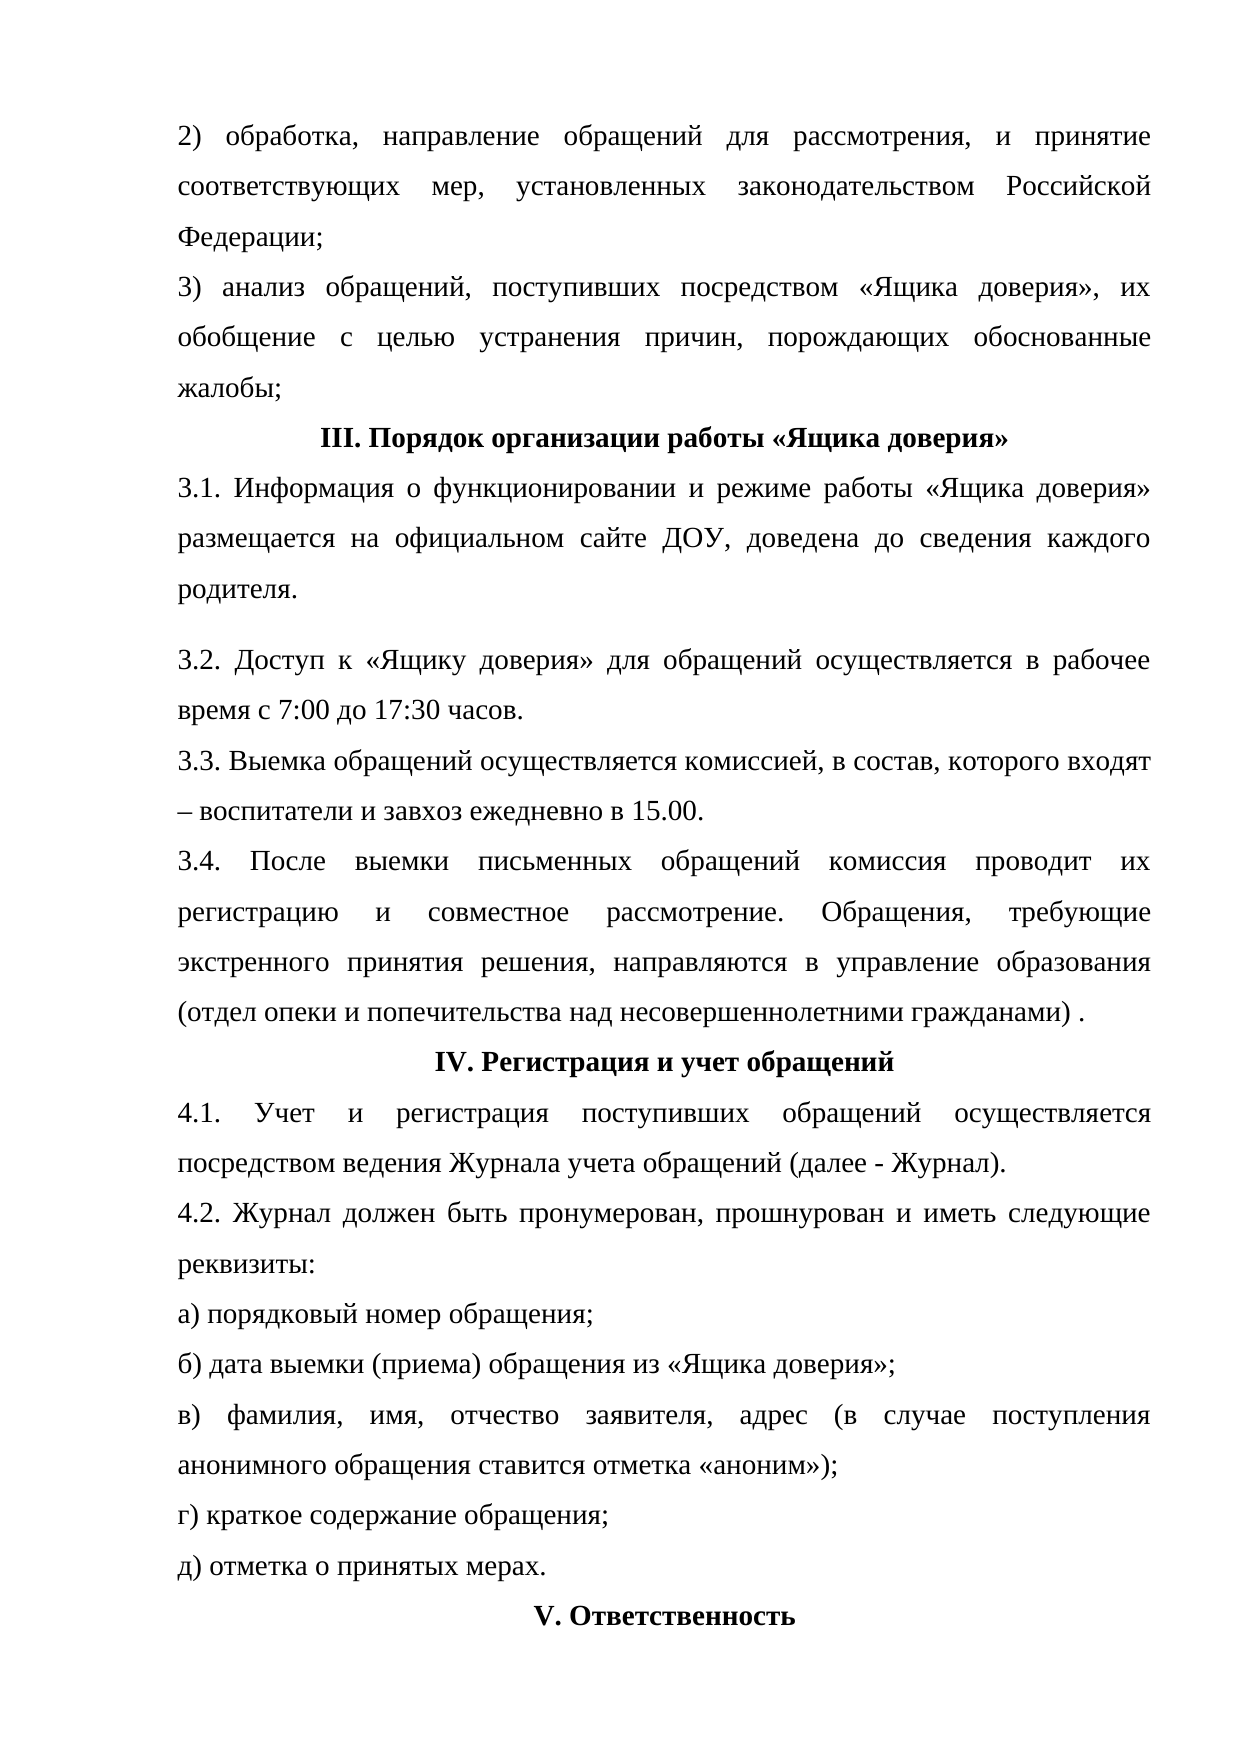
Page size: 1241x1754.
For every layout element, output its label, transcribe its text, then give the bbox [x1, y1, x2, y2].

text 3) анализ обращений, поступивших посредством «Ящика доверия», их обобщение с целью устранения причин, порождающих обоснованные жалобы; [177, 269, 1152, 403]
text 2) обработка, направление обращений для рассмотрения, и принятие соответствующих мер, установленных законодательством Российской Федерации; [177, 118, 1152, 252]
text г) краткое содержание обращения; [177, 1497, 1152, 1531]
text б) дата выемки (приема) обращения из «Ящика доверия»; [177, 1346, 1152, 1380]
text 3.2. Доступ к «Ящику доверия» для обращений осуществляется в рабочее время с 7:00 до 17:30 часов. [177, 642, 1152, 726]
text 3.3. Выемка обращений осуществляется комиссией, в состав, которого входят – воспитатели и завхоз ежедневно в 15.00. [177, 743, 1152, 827]
text а) порядковый номер обращения; [177, 1296, 1152, 1330]
text V. Ответственность [177, 1598, 1152, 1632]
text д) отметка о принятых мерах. [177, 1548, 1152, 1581]
text 3.1. Информация о функционировании и режиме работы «Ящика доверия» размещается на официальном сайте ДОУ, доведена до сведения каждого родителя. [177, 470, 1152, 604]
text 3.4. После выемки письменных обращений комиссия проводит их регистрацию и совместное рассмотрение. Обращения, требующие экстренного принятия решения, направляются в управление образования (отдел опеки и попечительства над несовершеннолетними гражданами) . [177, 843, 1152, 1028]
text 4.2. Журнал должен быть пронумерован, прошнурован и иметь следующие реквизиты: [177, 1196, 1152, 1279]
text IV. Регистрация и учет обращений [177, 1044, 1152, 1078]
text 4.1. Учет и регистрация поступивших обращений осуществляется посредством ведения Журнала учета обращений (далее - Журнал). [177, 1095, 1152, 1179]
text в) фамилия, имя, отчество заявителя, адрес (в случае поступления анонимного обращения ставится отметка «аноним»); [177, 1397, 1152, 1481]
text III. Порядок организации работы «Ящика доверия» [177, 420, 1152, 453]
